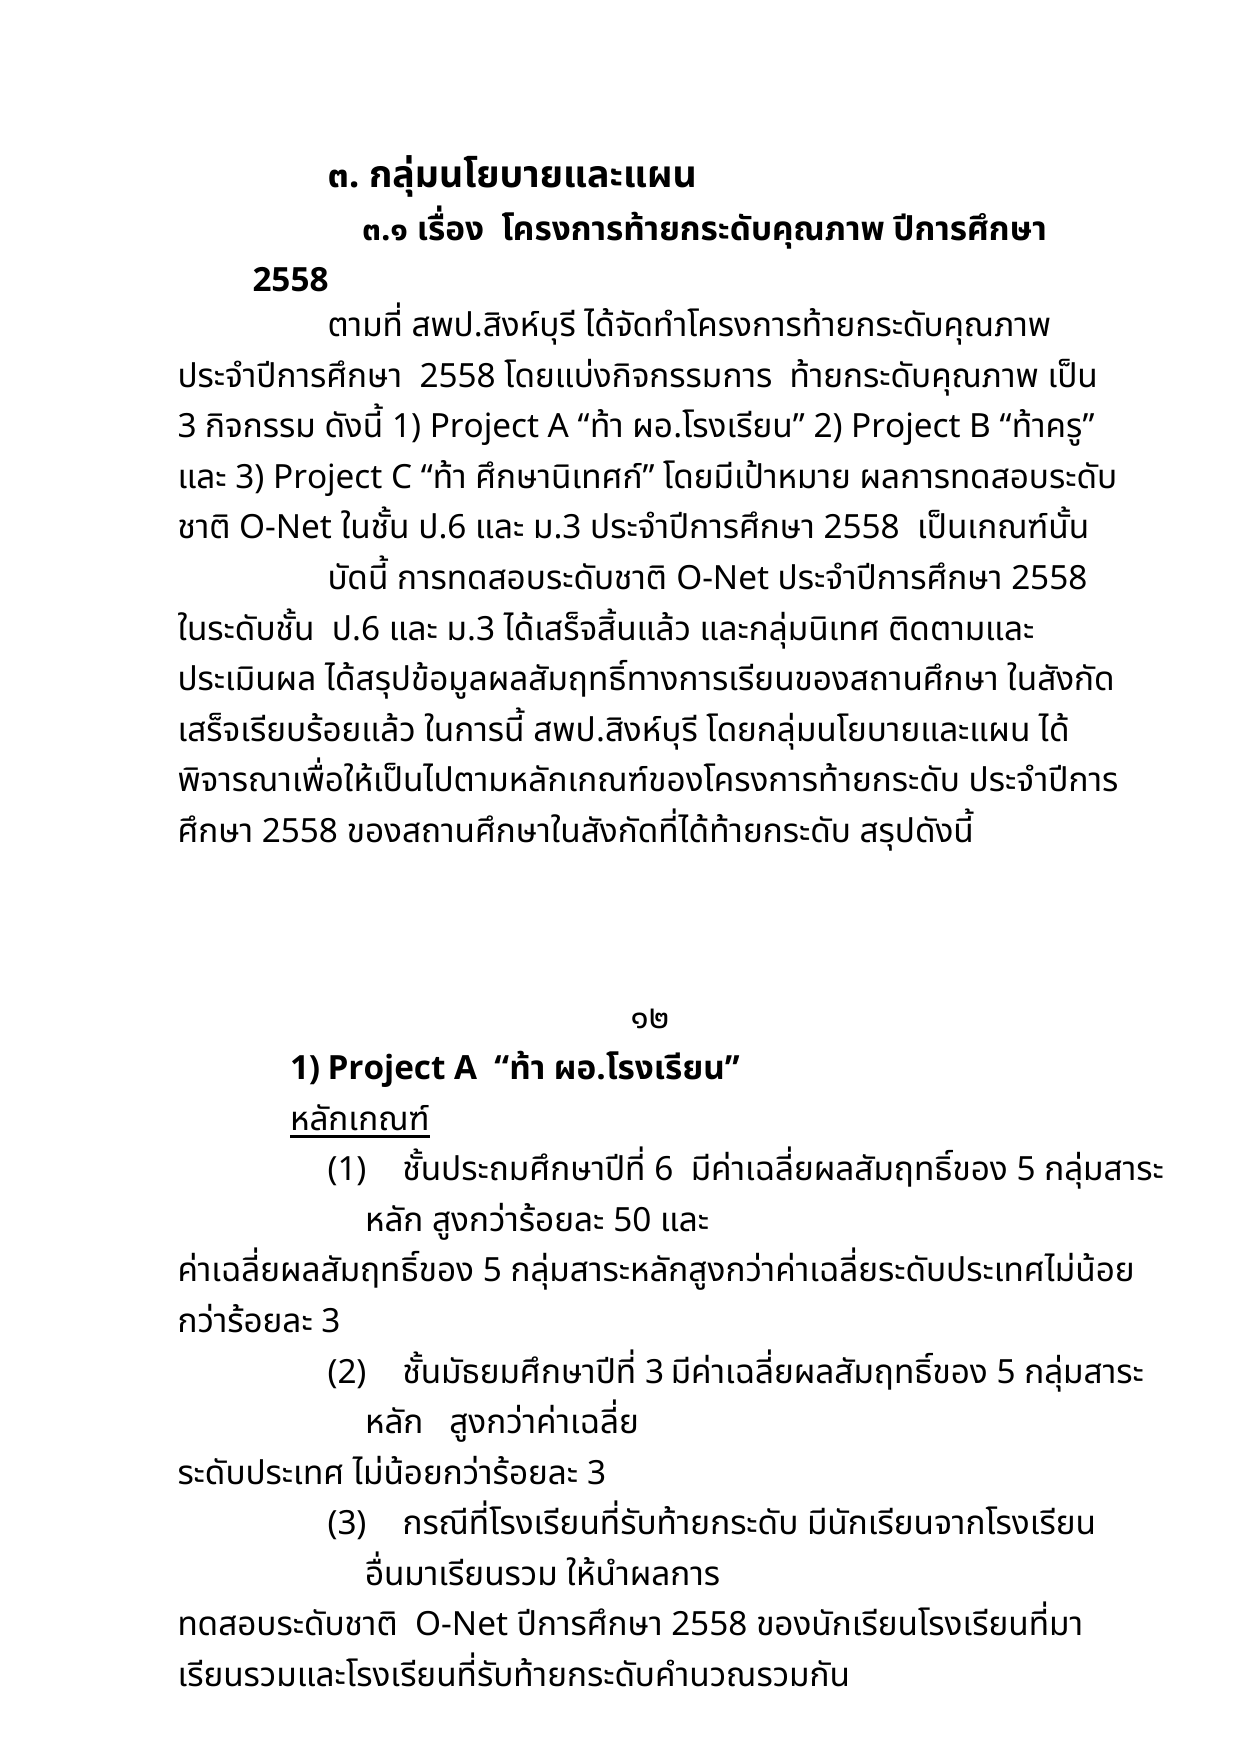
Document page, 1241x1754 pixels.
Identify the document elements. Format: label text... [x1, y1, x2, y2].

text ๑๒ [177, 993, 1122, 1044]
subtitle ๓.๑ เรื่อง โครงการท้ายกระดับคุณภาพ ปีการศึกษา 2558 [252, 205, 1122, 301]
text ทดสอบระดับชาติ O-Net ปีการศึกษา 2558 ของนักเรียนโรงเรียนที่มาเรียนรวมและโรงเรียนที่รับท้ายกระดับคำนวณรวมกัน [177, 1600, 1122, 1701]
list Project A “ท้า ผอ.โรงเรียน” [290, 1044, 1122, 1094]
subtitle ตามที่ สพป.สิงห์บุรี ได้จัดทำโครงการท้ายกระดับคุณภาพ ประจำปีการศึกษา 2558 โดยแบ่งกิจกรรมการ ท้ายกระดับคุณภาพ เป็น 3 กิจกรรม ดังนี้ 1) Project A “ท้า ผอ.โรงเรียน” 2) Project B “ท้าครู” และ 3) Project C “ท้า ศึกษานิเทศก์” โดยมีเป้าหมาย ผลการทดสอบระดับชาติ O-Net ในชั้น ป.6 และ ม.3 ประจำปีการศึกษา 2558 เป็นเกณฑ์นั้น [177, 301, 1122, 554]
text หลักเกณฑ์ [290, 1094, 1167, 1145]
list ชั้นประถมศึกษาปีที่ 6 มีค่าเฉลี่ยผลสัมฤทธิ์ของ 5 กลุ่มสาระหลัก สูงกว่าร้อยละ 50 และ [327, 1145, 1167, 1246]
text ระดับประเทศ ไม่น้อยกว่าร้อยละ 3 [177, 1448, 1167, 1499]
text ค่าเฉลี่ยผลสัมฤทธิ์ของ 5 กลุ่มสาระหลักสูงกว่าค่าเฉลี่ยระดับประเทศไม่น้อยกว่าร้อยละ 3 [177, 1246, 1167, 1347]
list กรณีที่โรงเรียนที่รับท้ายกระดับ มีนักเรียนจากโรงเรียนอื่นมาเรียนรวม ให้นำผลการ [327, 1499, 1122, 1600]
text บัดนี้ การทดสอบระดับชาติ O-Net ประจำปีการศึกษา 2558 ในระดับชั้น ป.6 และ ม.3 ได้เสร็จสิ้นแล้ว และกลุ่มนิเทศ ติดตามและประเมินผล ได้สรุปข้อมูลผลสัมฤทธิ์ทางการเรียนของสถานศึกษา ในสังกัดเสร็จเรียบร้อยแล้ว ในการนี้ สพป.สิงห์บุรี โดยกลุ่มนโยบายและแผน ได้พิจารณาเพื่อให้เป็นไปตามหลักเกณฑ์ของโครงการท้ายกระดับ ประจำปีการศึกษา 2558 ของสถานศึกษาในสังกัดที่ได้ท้ายกระดับ สรุปดังนี้ [177, 554, 1122, 857]
list ชั้นมัธยมศึกษาปีที่ 3มีค่าเฉลี่ยผลสัมฤทธิ์ของ 5 กลุ่มสาระหลัก สูงกว่าค่าเฉลี่ย [327, 1347, 1167, 1448]
text ๓. กลุ่มนโยบายและแผน [252, 148, 1122, 205]
